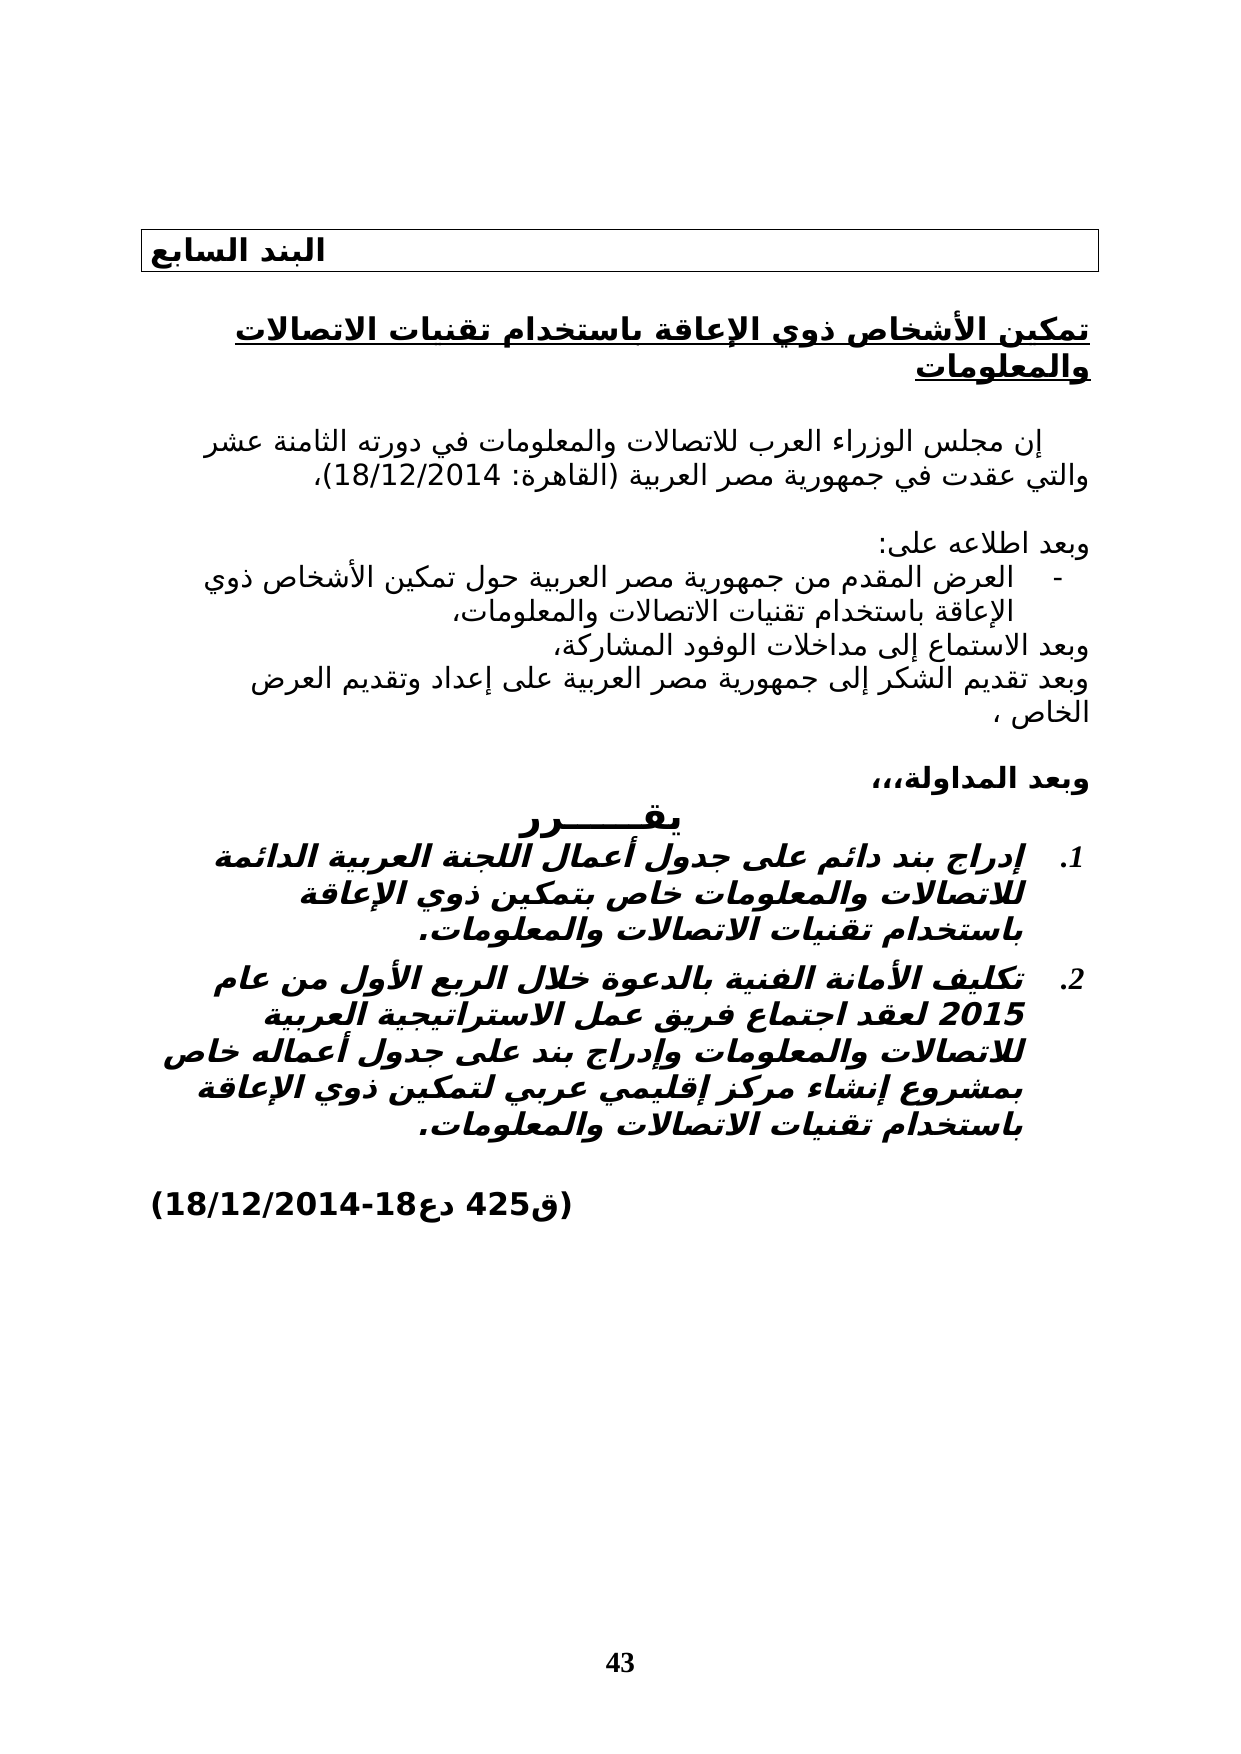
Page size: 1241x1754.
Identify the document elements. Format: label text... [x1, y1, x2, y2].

text وبعد اطلاعه على: [150, 526, 1090, 560]
text وبعد تقديم الشكر إلى جمهورية مصر العربية على إعداد وتقديم العرض الخاص ، [150, 662, 1090, 730]
list العرض المقدم من جمهورية مصر العربية حول تمكين الأشخاص ذوي الإعاقة باستخدام تقنيات الاتصالات والمعلومات، [150, 560, 1053, 628]
text يقــــــرر [150, 795, 1053, 839]
text (ق425 دع18-18/12/2014) [150, 1186, 1015, 1222]
text إن مجلس الوزراء العرب للاتصالات والمعلومات في دورته الثامنة عشر والتي عقدت في جمهورية مصر العربية (القاهرة: 18/12/2014)، [150, 424, 1090, 492]
list تكليف الأمانة الفنية بالدعوة خلال الربع الأول من عام 2015 لعقد اجتماع فريق عمل الاستراتيجية العربية للاتصالات والمعلومات وإدراج بند على جدول أعماله خاص بمشروع إنشاء مركز إقليمي عربي لتمكين ذوي الإعاقة باستخدام تقنيات الاتصالات والمعلومات. [150, 960, 1061, 1142]
text وبعد المداولة،،، [150, 761, 1090, 795]
text وبعد الاستماع إلى مداخلات الوفود المشاركة، [150, 628, 1090, 662]
text البند السابع [142, 230, 1098, 271]
text تمكين الأشخاص ذوي الإعاقة باستخدام تقنيات الاتصالات والمعلومات [150, 312, 1090, 384]
list إدراج بند دائم على جدول أعمال اللجنة العربية الدائمة للاتصالات والمعلومات خاص بتمكين ذوي الإعاقة باستخدام تقنيات الاتصالات والمعلومات. [150, 839, 1061, 948]
